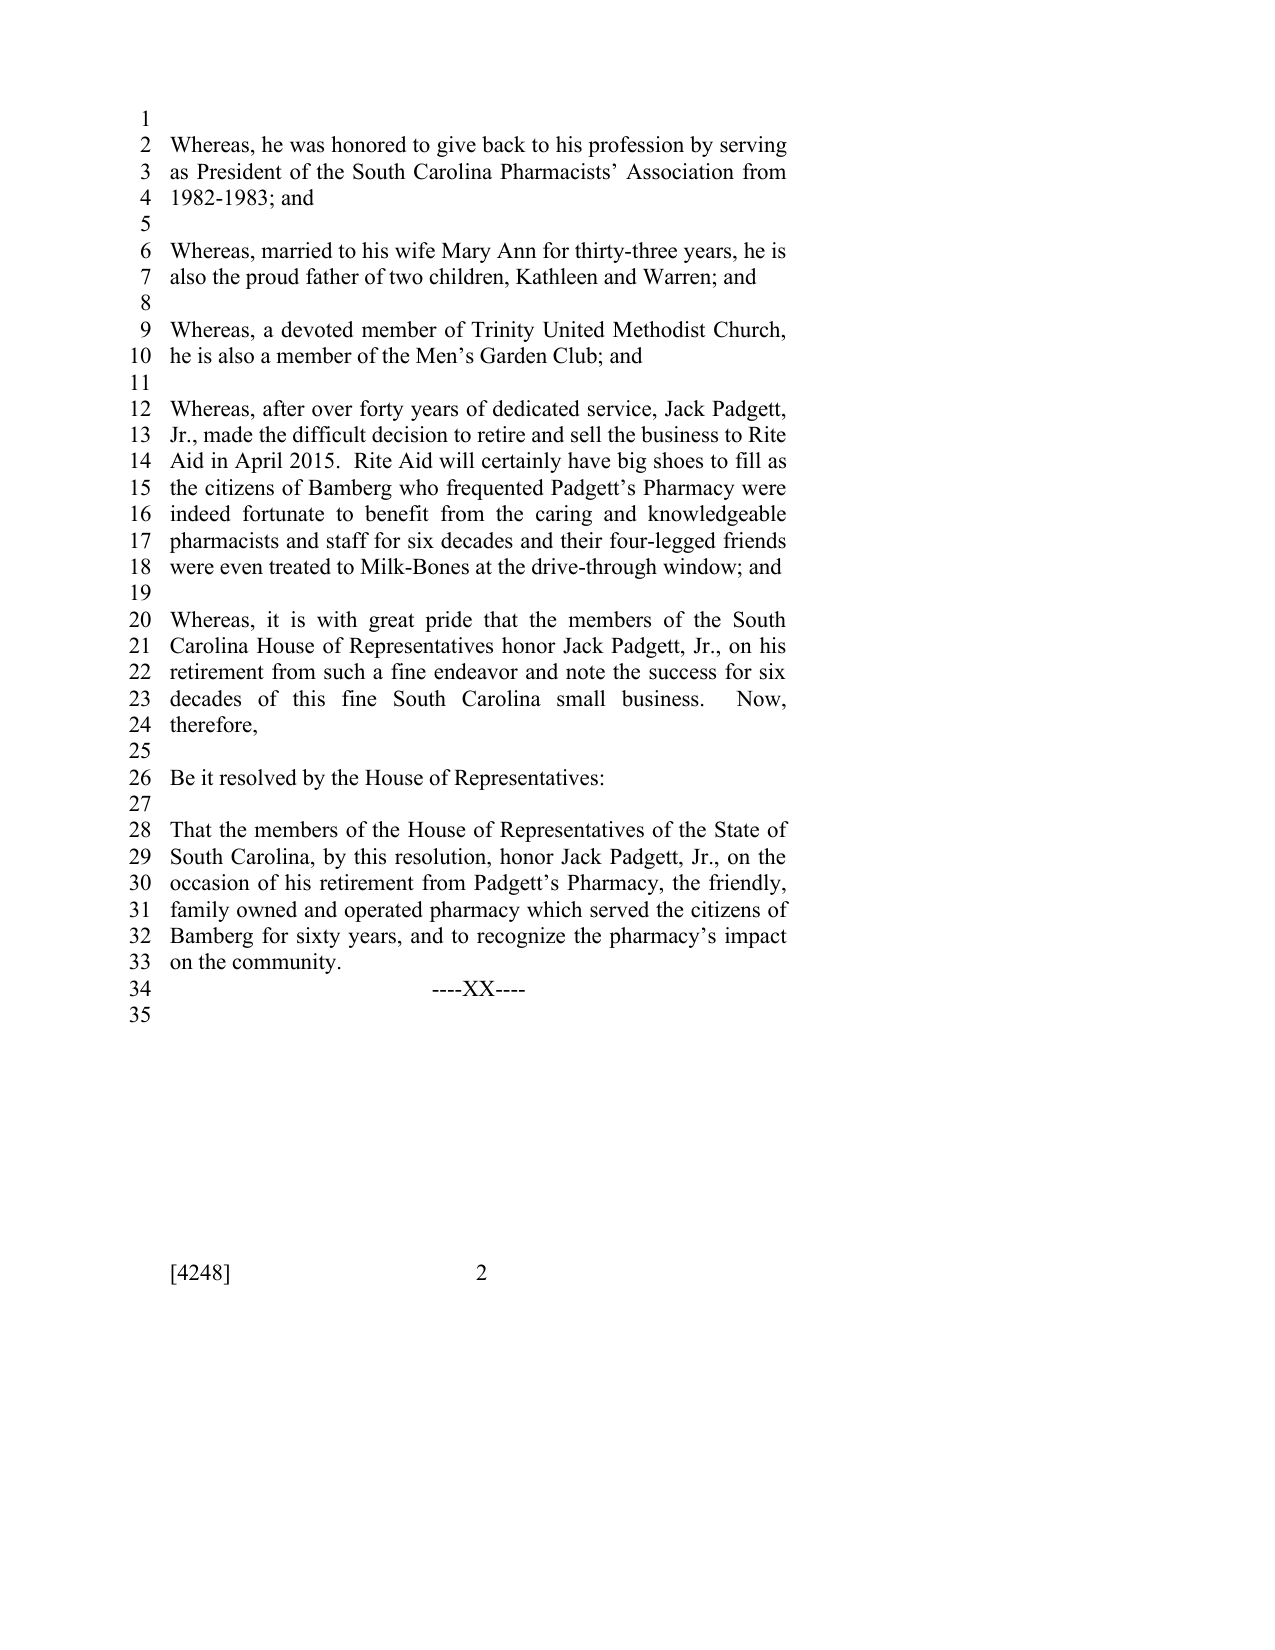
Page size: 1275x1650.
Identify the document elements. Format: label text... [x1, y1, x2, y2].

text Whereas, married to his wife Mary Ann for thirty-three years, he is also the proud father of two children, Kathleen and Warren; and [169, 237, 787, 289]
text Whereas, he was honored to give back to his profession by serving as President of the South Carolina Pharmacists’ Association from 1982-1983; and [169, 131, 787, 210]
text Whereas, after over forty years of dedicated service, Jack Padgett, Jr., made the difficult decision to retire and sell the business to Rite Aid in April 2015. Rite Aid will certainly have big shoes to fill as the citizens of Bamberg who frequented Padgett’s Pharmacy were indeed fortunate to benefit from the caring and knowledgeable pharmacists and staff for six decades and their four-legged friends were even treated to Milk-Bones at the drive-through window; and [169, 395, 787, 579]
text That the members of the House of Representatives of the State of South Carolina, by this resolution, honor Jack Padgett, Jr., on the occasion of his retirement from Padgett’s Pharmacy, the friendly, family owned and operated pharmacy which served the citizens of Bamberg for sixty years, and to recognize the pharmacy’s impact on the community. [169, 817, 787, 975]
text ----XX---- [169, 975, 787, 1001]
text Whereas, a devoted member of Trinity United Methodist Church, he is also a member of the Men’s Garden Club; and [169, 316, 787, 368]
text Whereas, it is with great pride that the members of the South Carolina House of Representatives honor Jack Padgett, Jr., on his retirement from such a fine endeavor and note the success for six decades of this fine South Carolina small business. Now, therefore, [169, 606, 787, 737]
text Be it resolved by the House of Representatives: [169, 764, 787, 790]
